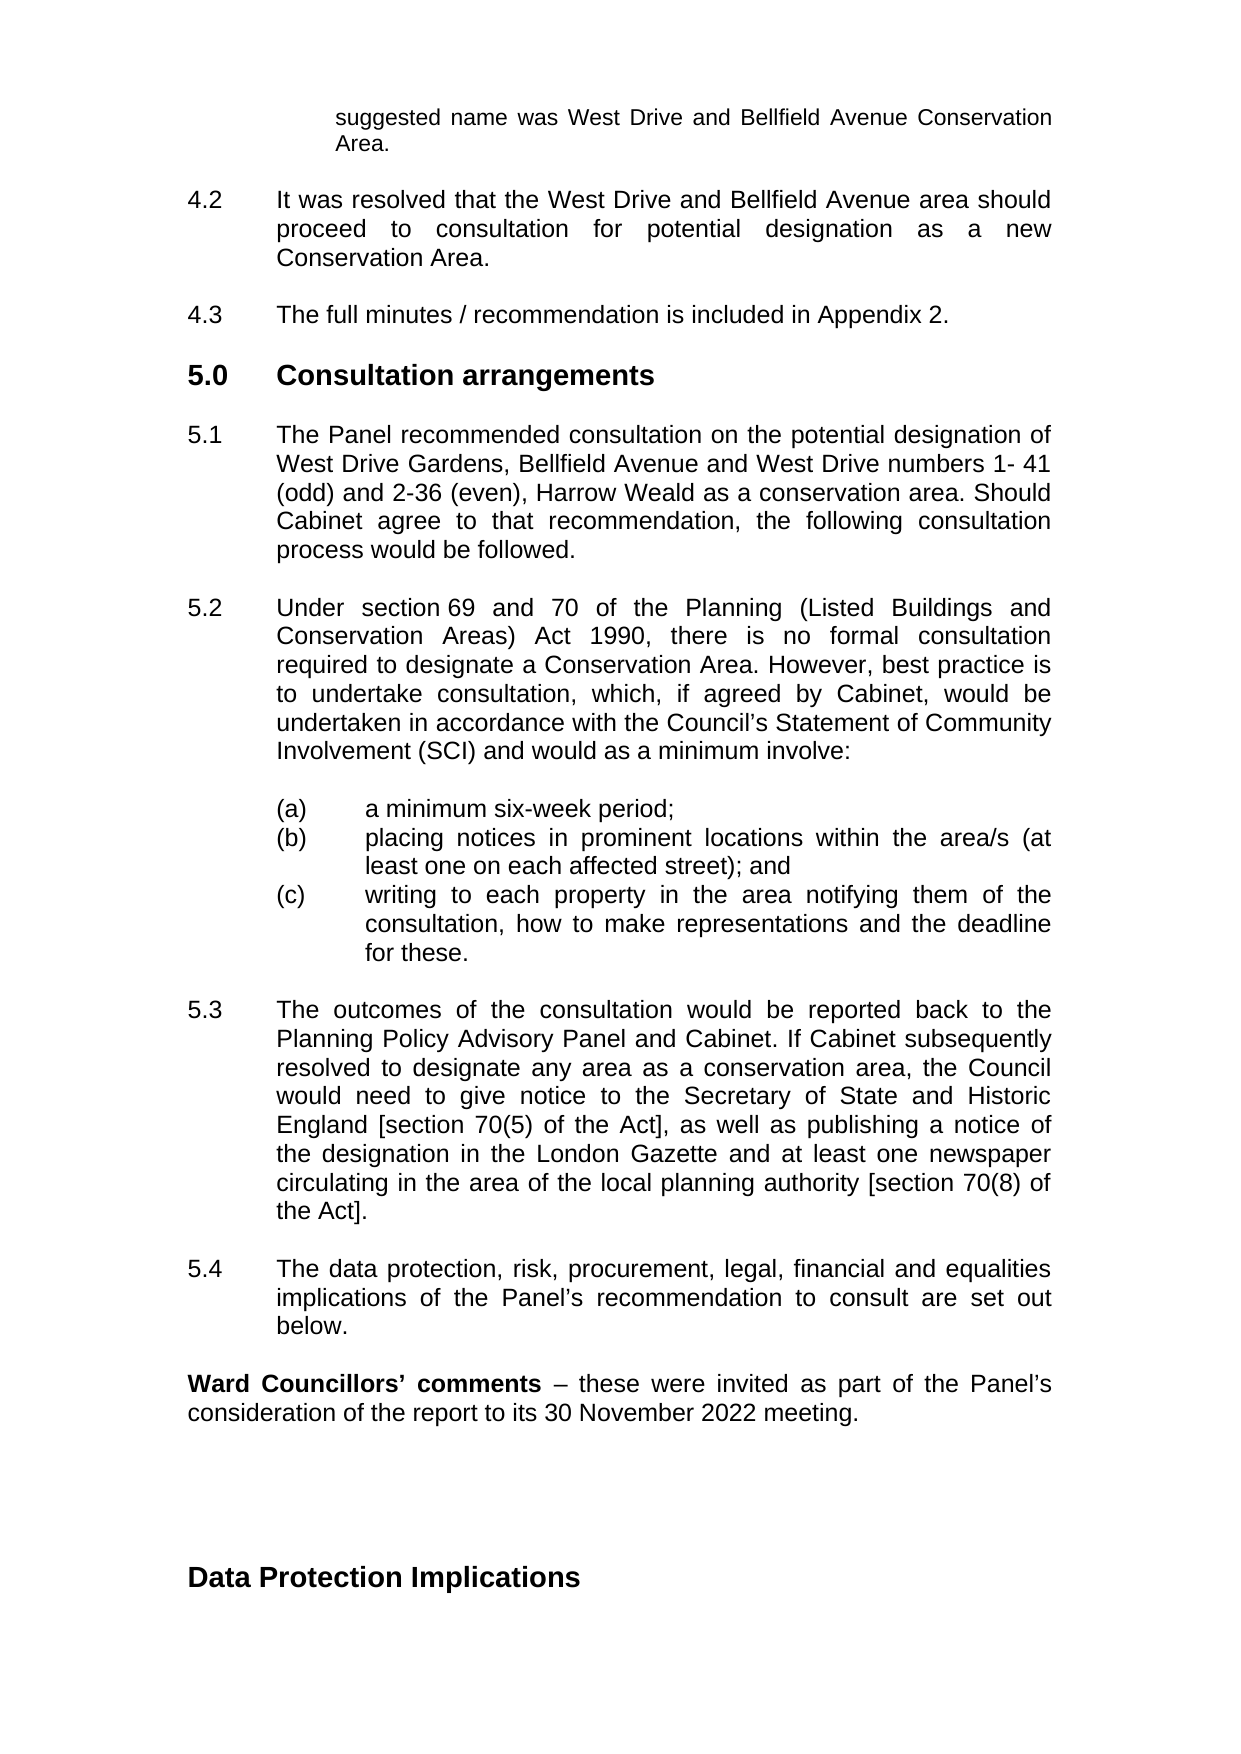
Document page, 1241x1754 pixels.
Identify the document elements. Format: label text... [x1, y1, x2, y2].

list 4.3 The full minutes / recommendation is included in Appendix 2. [187, 300, 1053, 329]
list 5.2 Under section 69 and 70 of the Planning (Listed Buildings and Conservation Areas) Act 1990, there is no formal consultation required to designate a Conservation Area. However, best practice is to undertake consultation, which, if agreed by Cabinet, would be undertaken in accordance with the Council’s Statement of Community Involvement (SCI) and would as a minimum involve: [187, 592, 1053, 765]
list Ward Councillors’ comments – these were invited as part of the Panel’s consideration of the report to its 30 November 2022 meeting. [187, 1369, 1053, 1426]
list (c) writing to each property in the area notifying them of the consultation, how to make representations and the deadline for these. [276, 880, 1053, 966]
list 5.4 The data protection, risk, procurement, legal, financial and equalities implications of the Panel’s recommendation to consult are set out below. [187, 1254, 1053, 1340]
text 4.2 It was resolved that the West Drive and Bellfield Avenue area should proceed to consultation for potential designation as a new Conservation Area. [187, 185, 1053, 271]
list (b) placing notices in prominent locations within the area/s (at least one on each affected street); and [276, 822, 1053, 880]
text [335, 104, 1053, 156]
list (a) a minimum six-week period; [276, 794, 1053, 822]
subtitle Data Protection Implications [187, 1560, 1053, 1593]
list 5.1 The Panel recommended consultation on the potential designation of West Drive Gardens, Bellfield Avenue and West Drive numbers 1- 41 (odd) and 2-36 (even), Harrow Weald as a conservation area. Should Cabinet agree to that recommendation, the following consultation process would be followed. [187, 420, 1053, 564]
list 5.3 The outcomes of the consultation would be reported back to the Planning Policy Advisory Panel and Cabinet. If Cabinet subsequently resolved to designate any area as a conservation area, the Council would need to give notice to the Secretary of State and Historic England [section 70(5) of the Act], as well as publishing a notice of the designation in the London Gazette and at least one newspaper circulating in the area of the local planning authority [section 70(8) of the Act]. [187, 995, 1053, 1225]
list 5.0 Consultation arrangements [187, 358, 1053, 391]
